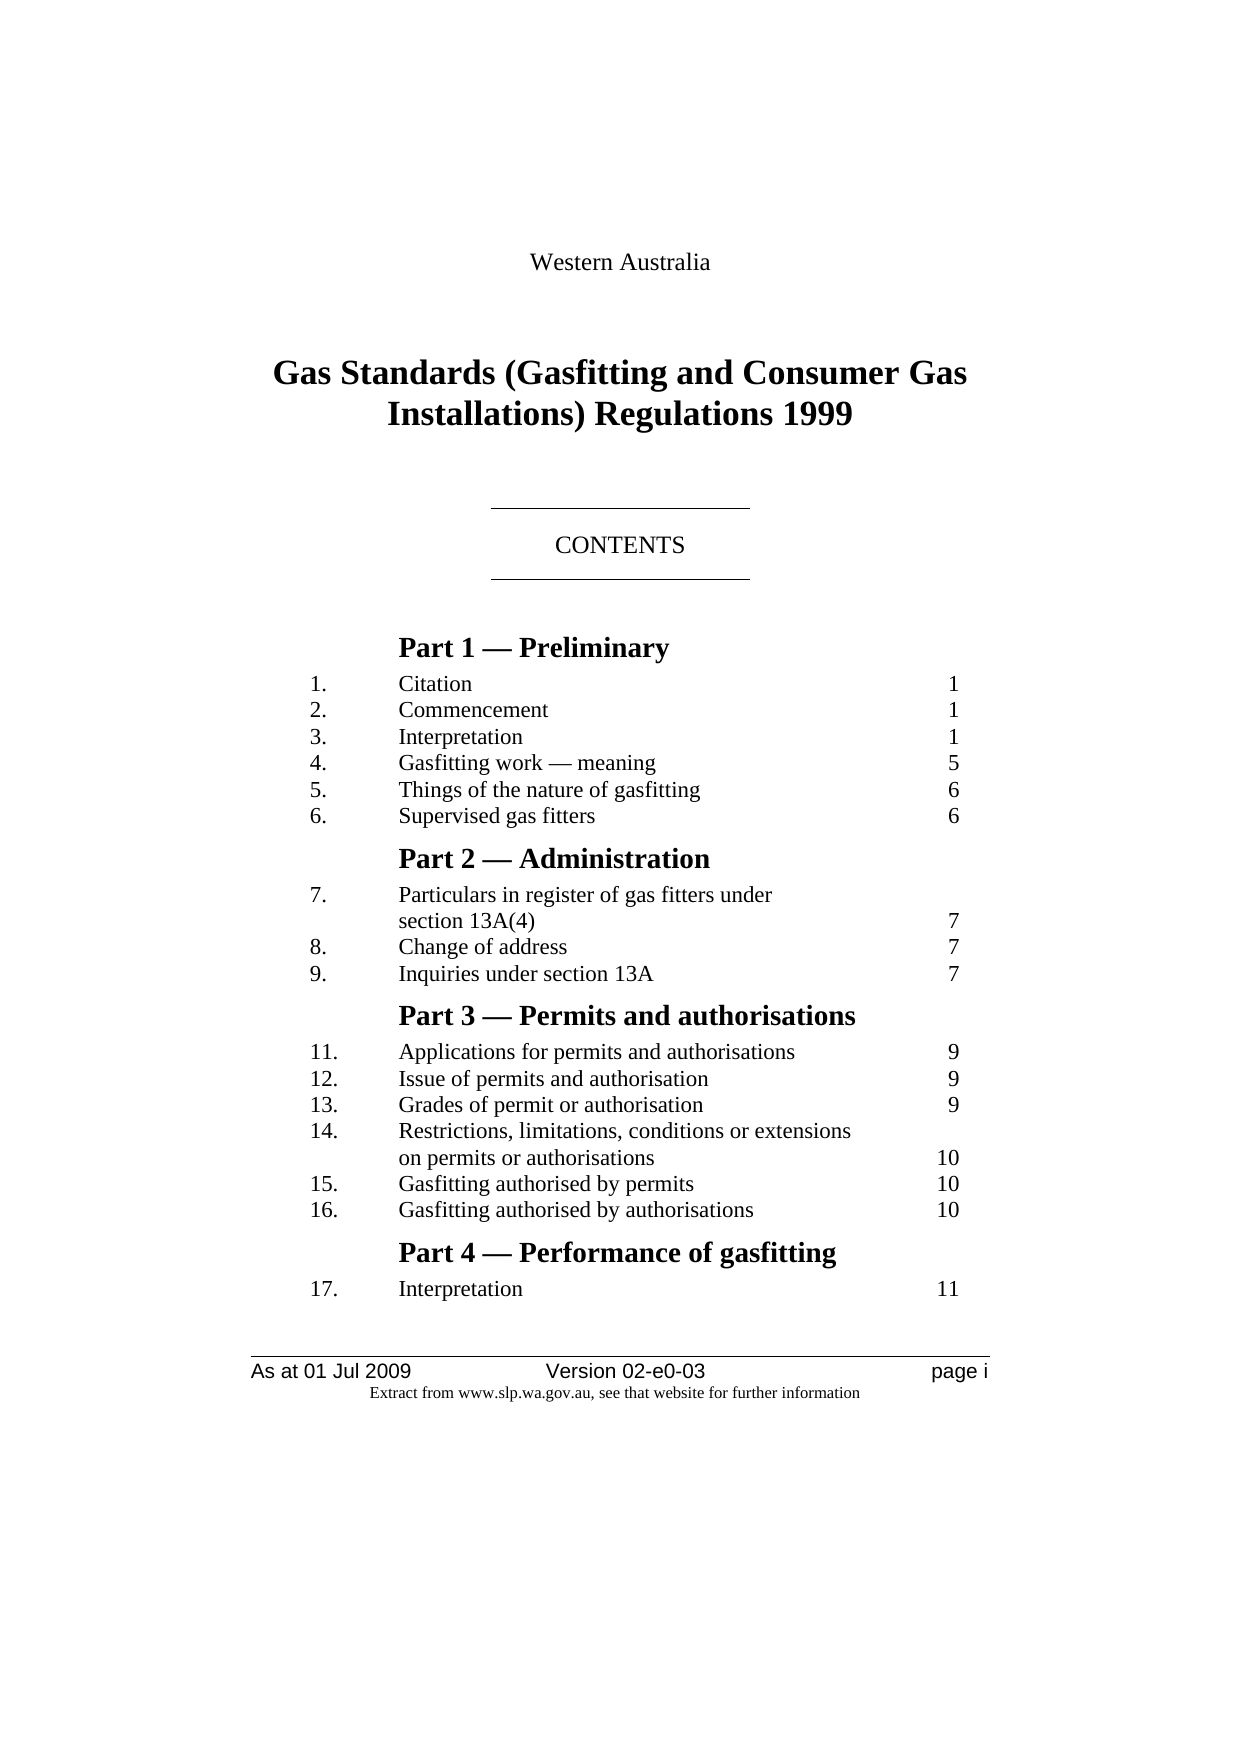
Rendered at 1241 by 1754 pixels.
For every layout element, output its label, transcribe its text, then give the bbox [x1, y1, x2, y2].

text 17. Interpretation 11 [309, 1275, 872, 1301]
text 7. Particulars in register of gas fitters under section 13A(4) 7 [309, 881, 872, 933]
text Part 3 — Permits and authorisations [398, 998, 872, 1032]
text 6. Supervised gas fitters 6 [309, 802, 872, 828]
text Part 2 — Administration [398, 841, 872, 874]
text 3. Interpretation 1 [309, 723, 872, 749]
text 4. Gasfitting work — meaning 5 [309, 749, 872, 776]
text Part 4 — Performance of gasfitting [398, 1235, 872, 1269]
text 9. Inquiries under section 13A 7 [309, 960, 872, 986]
text -Part 1 — Preliminary [398, 630, 872, 664]
text Gas Standards (Gasfitting and Consumer Gas Installations) Regulations 1999 [251, 351, 990, 433]
text 5. Things of the nature of gasfitting 6 [309, 776, 872, 802]
text 16. Gasfitting authorised by authorisations 10 [309, 1196, 872, 1223]
text 1. Citation 1 [309, 670, 872, 697]
text Western Australia [251, 247, 990, 276]
text 15. Gasfitting authorised by permits 10 [309, 1170, 872, 1196]
text 12. Issue of permits and authorisation 9 [309, 1065, 872, 1091]
text 11. Applications for permits and authorisations 9 [309, 1038, 872, 1065]
text CONTENTS [491, 509, 750, 579]
text 8. Change of address 7 [309, 933, 872, 960]
text 2. Commencement 1 [309, 697, 872, 723]
text 14. Restrictions, limitations, conditions or extensions on permits or authorisations 10 [309, 1117, 872, 1170]
text 13. Grades of permit or authorisation 9 [309, 1091, 872, 1117]
